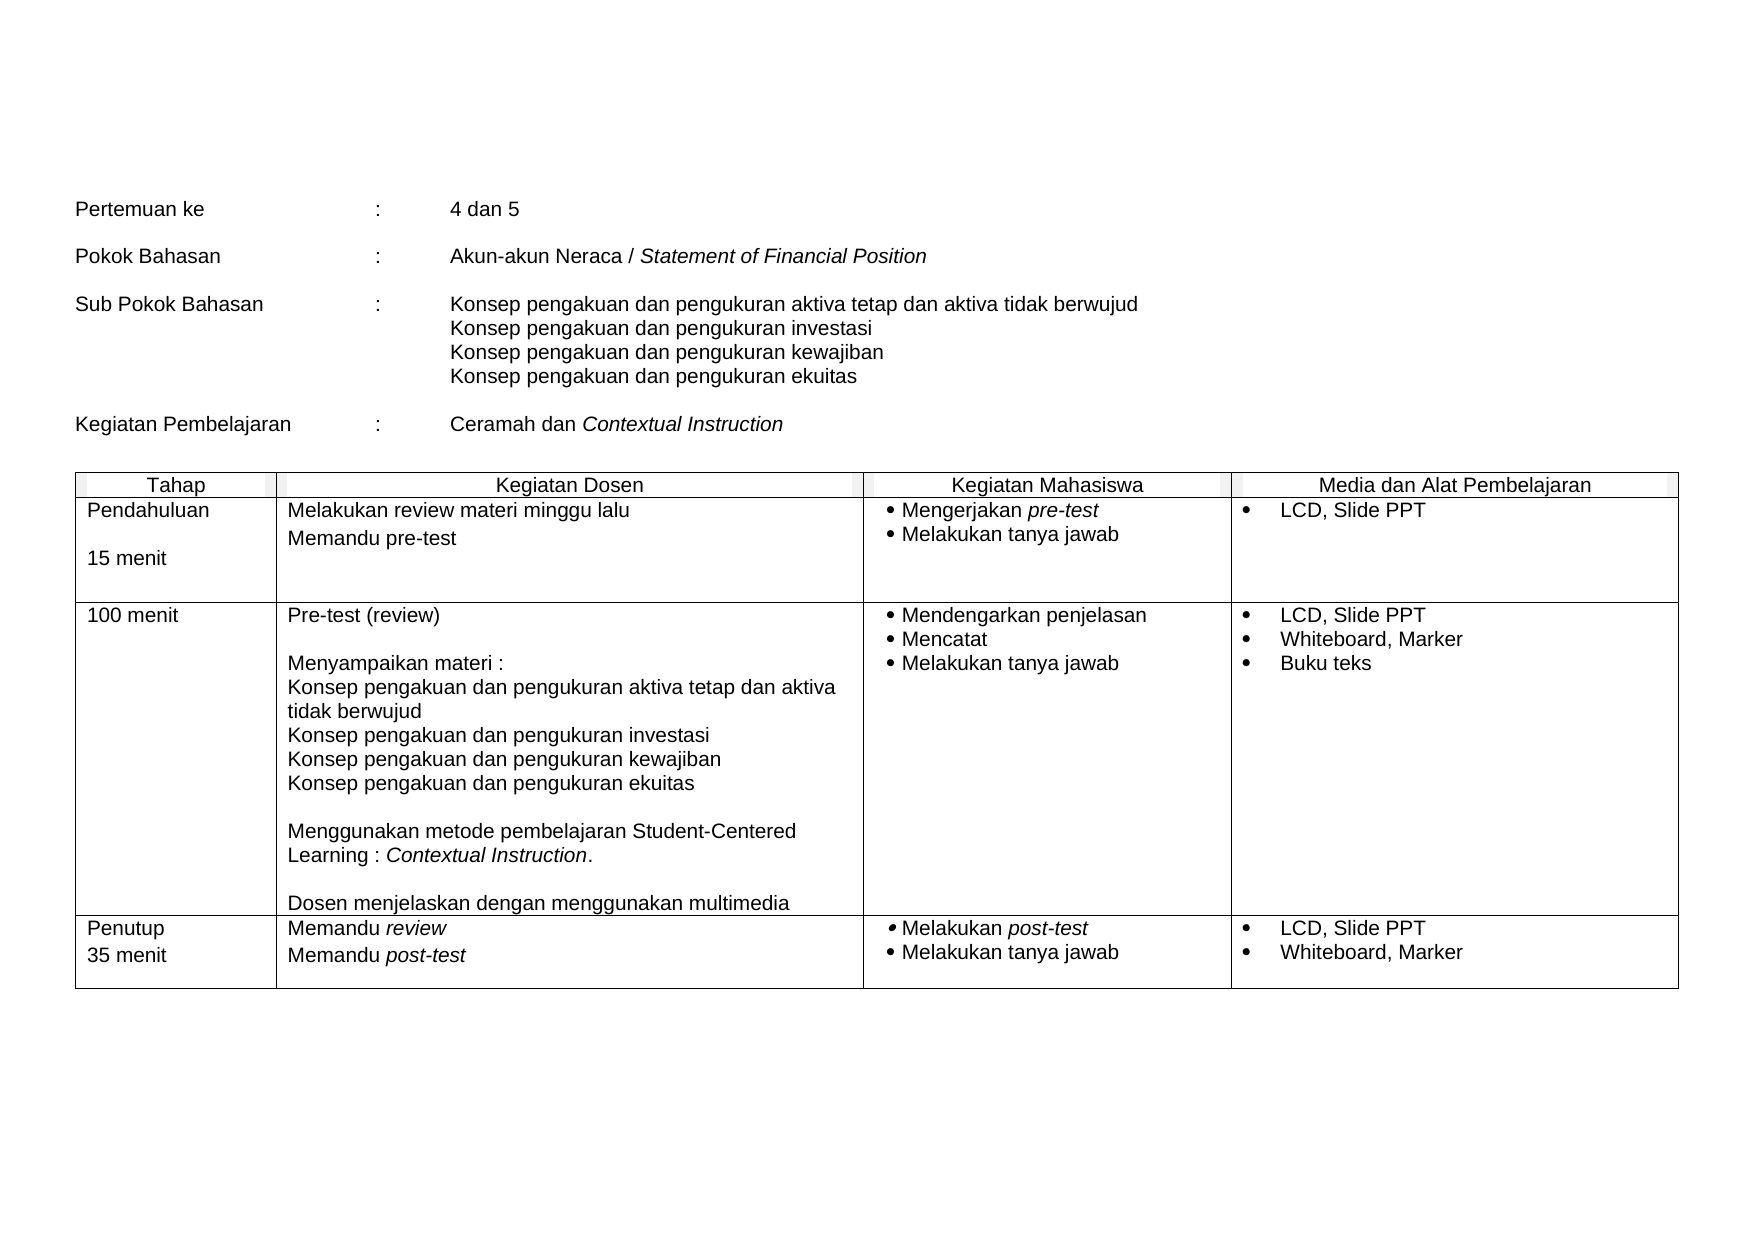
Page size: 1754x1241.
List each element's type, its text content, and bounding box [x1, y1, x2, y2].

text Sub Pokok Bahasan : Konsep pengakuan dan pengukuran aktiva tetap dan aktiva tidak berwujud [75, 292, 1679, 316]
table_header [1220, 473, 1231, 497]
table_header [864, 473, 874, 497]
table_cell Memandu review Memandu post-test [277, 916, 863, 988]
table_cell 100 menit [76, 603, 276, 914]
text Konsep pengakuan dan pengukuran ekuitas [375, 364, 1679, 388]
table_cell LCD, Slide PPT [1232, 498, 1678, 602]
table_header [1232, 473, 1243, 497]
table_cell Melakukan review materi minggu lalu Memandu pre-test [277, 498, 863, 602]
table_cell Penutup 35 menit [76, 916, 276, 988]
table_cell LCD, Slide PPT Whiteboard, Marker [1232, 916, 1678, 988]
text Pertemuan ke : 4 dan 5 [75, 196, 1679, 220]
text Konsep pengakuan dan pengukuran investasi [375, 316, 1679, 340]
table_cell Melakukan post-test Melakukan tanya jawab [864, 916, 1231, 988]
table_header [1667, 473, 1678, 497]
text Pokok Bahasan : Akun-akun Neraca / Statement of Financial Position [75, 244, 1679, 268]
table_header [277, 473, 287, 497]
table_cell Pre-test (review) Menyampaikan materi : Konsep pengakuan dan pengukuran aktiva tetap dan aktiva tidak berwujud Konsep pengakuan dan pengukuran investasi Konsep pengakuan dan pengukuran kewajiban Konsep pengakuan dan pengukuran ekuitas Menggunakan metode pembelajaran Student-Centered Learning : Contextual Instruction. Dosen menjelaskan dengan menggunakan multimedia [277, 603, 863, 914]
text Kegiatan Pembelajaran : Ceramah dan Contextual Instruction [75, 412, 1679, 436]
table_cell Pendahuluan 15 menit [76, 498, 276, 602]
table_cell Mengerjakan pre-test Melakukan tanya jawab [864, 498, 1231, 602]
text Konsep pengakuan dan pengukuran kewajiban [450, 340, 1679, 364]
table_cell Mendengarkan penjelasan Mencatat Melakukan tanya jawab [864, 603, 1231, 914]
table_cell LCD, Slide PPT Whiteboard, Marker Buku teks [1232, 603, 1678, 914]
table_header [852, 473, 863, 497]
